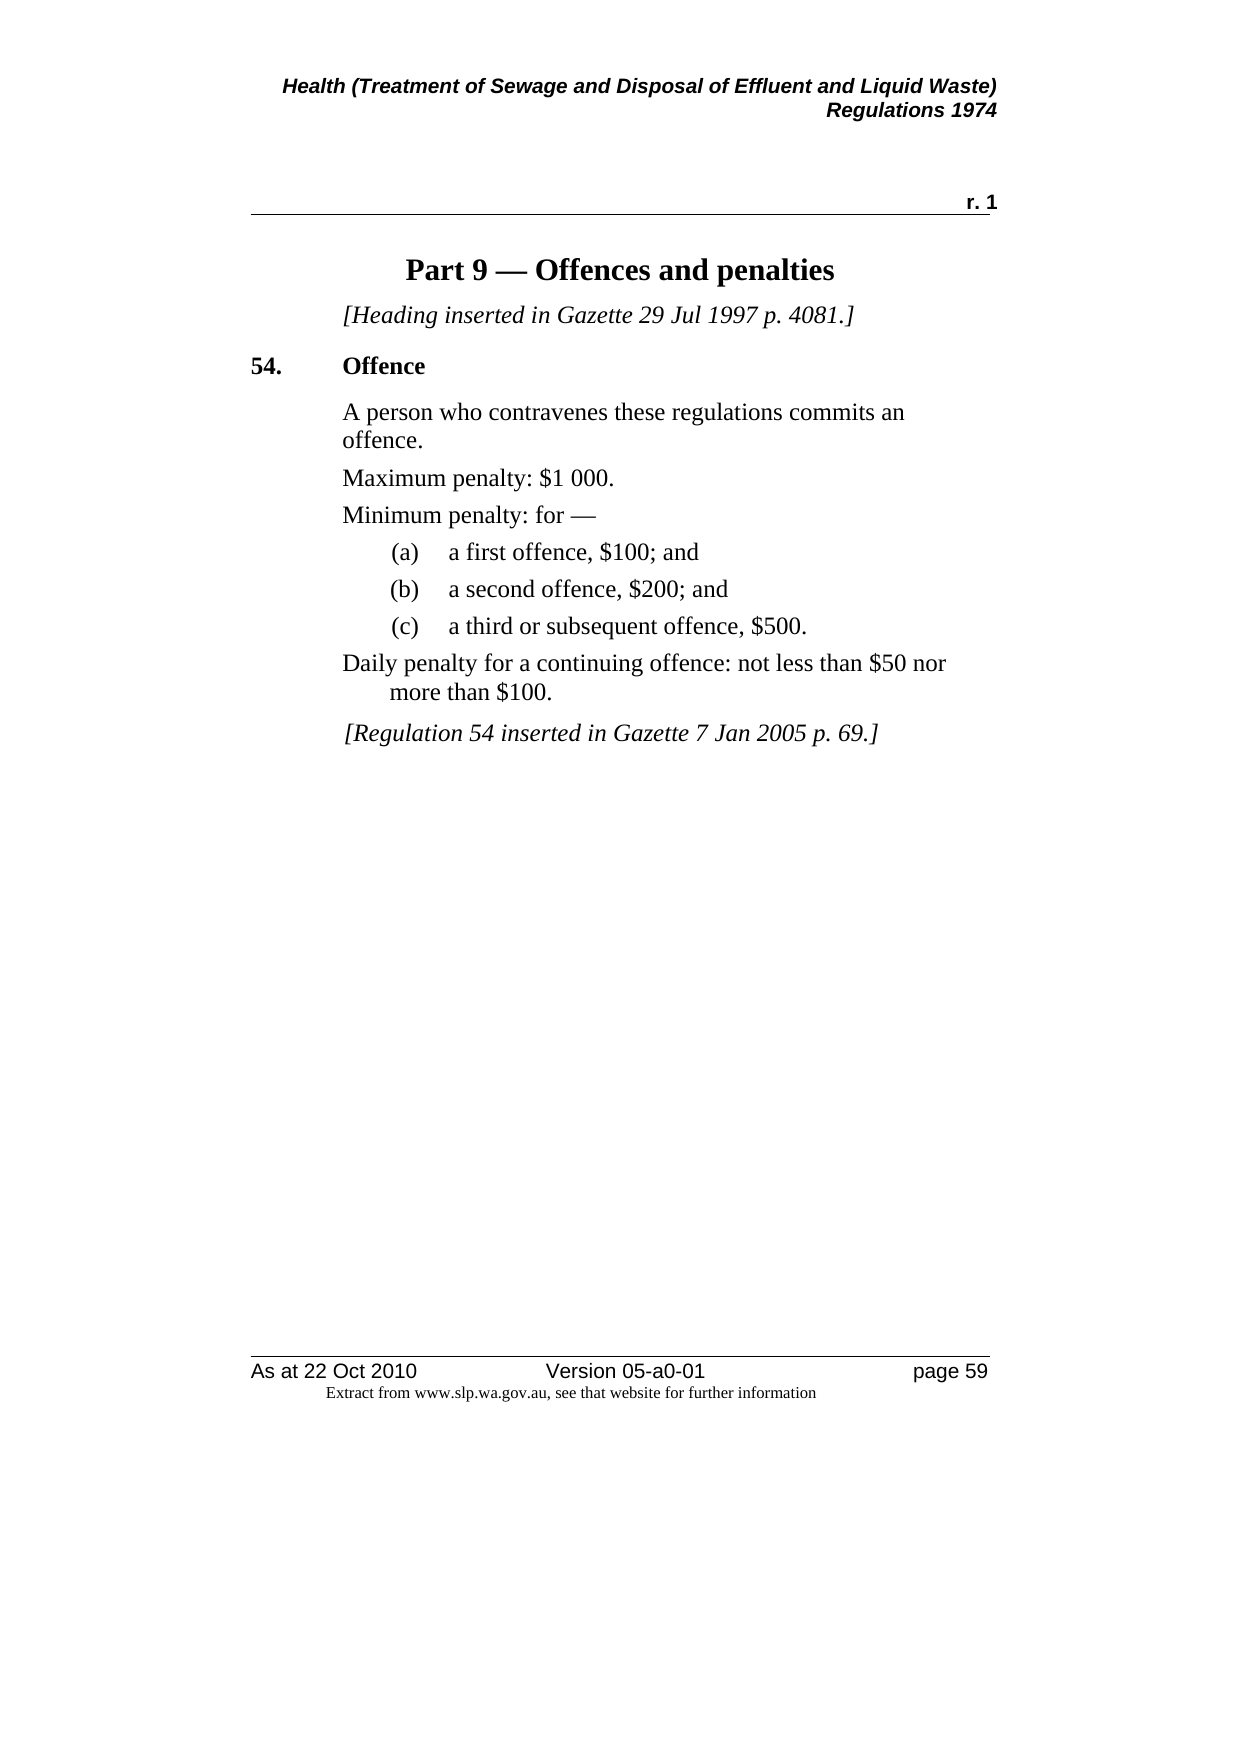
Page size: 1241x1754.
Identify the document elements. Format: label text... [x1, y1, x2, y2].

subtitle 54. Offence [251, 351, 990, 380]
subtitle [Heading inserted in Gazette 29 Jul 1997 p. 4081.] [252, 300, 990, 328]
subtitle Part 9 — Offences and penalties [251, 251, 990, 287]
text (b) a second offence, $200; and [251, 574, 990, 603]
text (a) a first offence, $100; and [251, 537, 990, 566]
text Maximum penalty: $1 000. [251, 463, 990, 491]
text A person who contravenes these regulations commits an offence. [251, 397, 990, 454]
text [Regulation 54 inserted in Gazette 7 Jan 2005 p. 69.] [251, 718, 990, 747]
text Minimum penalty: for — [251, 500, 990, 528]
text (c) a third or subsequent offence, $500. [251, 611, 990, 640]
text Daily penalty for a continuing offence: not less than $50 nor more than $100. [251, 648, 990, 706]
